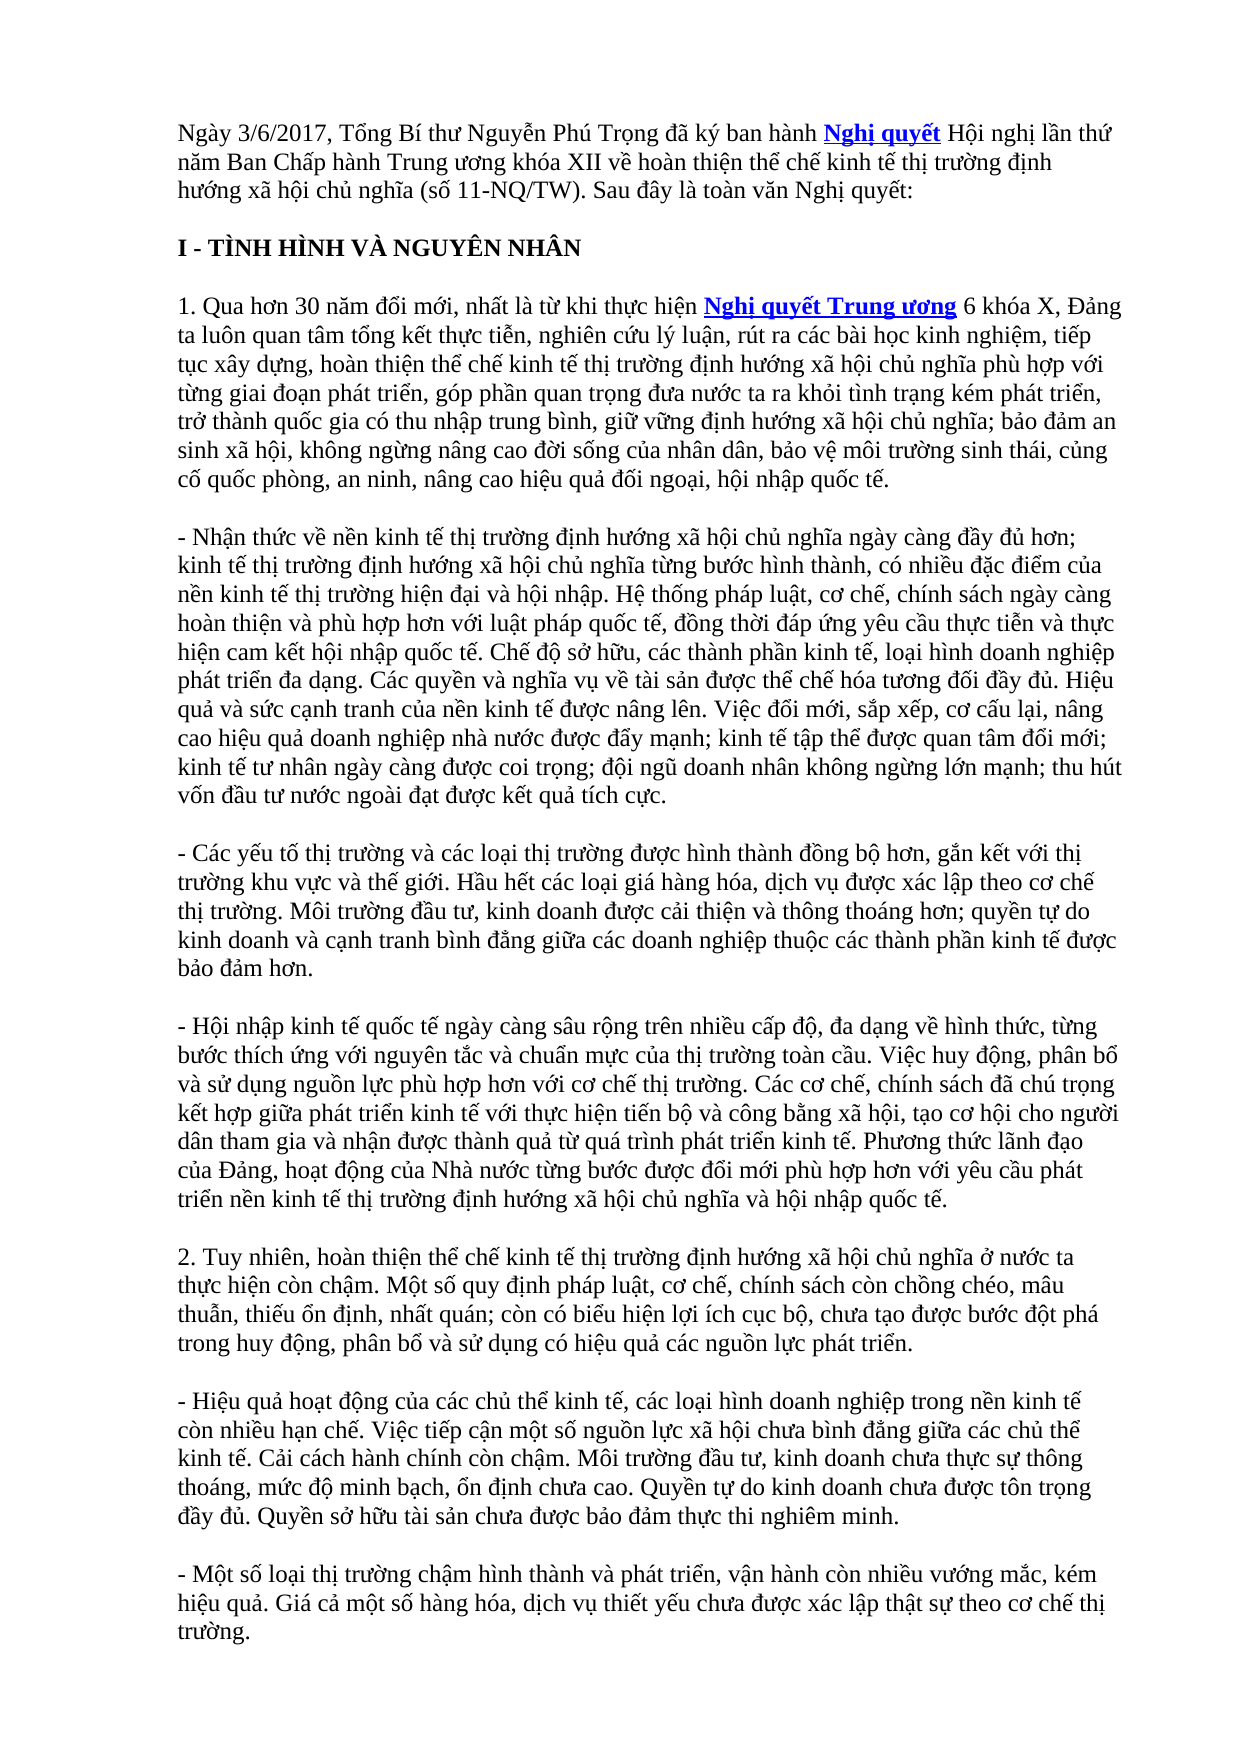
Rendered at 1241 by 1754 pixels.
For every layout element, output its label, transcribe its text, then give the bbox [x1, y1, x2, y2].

text Ngày 3/6/2017, Tổng Bí thư Nguyễn Phú Trọng đã ký ban hành Nghị quyết Hội nghị lần thứ năm Ban Chấp hành Trung ương khóa XII về hoàn thiện thể chế kinh tế thị trường định hướng xã hội chủ nghĩa (số 11-NQ/TW). Sau đây là toàn văn Nghị quyết: [177, 118, 1122, 204]
text I - TÌNH HÌNH VÀ NGUYÊN NHÂN [177, 233, 1122, 262]
text 1. Qua hơn 30 năm đổi mới, nhất là từ khi thực hiện Nghị quyết Trung ương 6 khóa X, Đảng ta luôn quan tâm tổng kết thực tiễn, nghiên cứu lý luận, rút ra các bài học kinh nghiệm, tiếp tục xây dựng, hoàn thiện thể chế kinh tế thị trường định hướng xã hội chủ nghĩa phù hợp với từng giai đoạn phát triển, góp phần quan trọng đưa nước ta ra khỏi tình trạng kém phát triển, trở thành quốc gia có thu nhập trung bình, giữ vững định hướng xã hội chủ nghĩa; bảo đảm an sinh xã hội, không ngừng nâng cao đời sống của nhân dân, bảo vệ môi trường sinh thái, củng cố quốc phòng, an ninh, nâng cao hiệu quả đối ngoại, hội nhập quốc tế. [177, 291, 1122, 493]
text - Các yếu tố thị trường và các loại thị trường được hình thành đồng bộ hơn, gắn kết với thị trường khu vực và thế giới. Hầu hết các loại giá hàng hóa, dịch vụ được xác lập theo cơ chế thị trường. Môi trường đầu tư, kinh doanh được cải thiện và thông thoáng hơn; quyền tự do kinh doanh và cạnh tranh bình đẳng giữa các doanh nghiệp thuộc các thành phần kinh tế được bảo đảm hơn. [177, 838, 1122, 982]
text - Hiệu quả hoạt động của các chủ thể kinh tế, các loại hình doanh nghiệp trong nền kinh tế còn nhiều hạn chế. Việc tiếp cận một số nguồn lực xã hội chưa bình đẳng giữa các chủ thể kinh tế. Cải cách hành chính còn chậm. Môi trường đầu tư, kinh doanh chưa thực sự thông thoáng, mức độ minh bạch, ổn định chưa cao. Quyền tự do kinh doanh chưa được tôn trọng đầy đủ. Quyền sở hữu tài sản chưa được bảo đảm thực thi nghiêm minh. [177, 1386, 1122, 1530]
text 2. Tuy nhiên, hoàn thiện thể chế kinh tế thị trường định hướng xã hội chủ nghĩa ở nước ta thực hiện còn chậm. Một số quy định pháp luật, cơ chế, chính sách còn chồng chéo, mâu thuẫn, thiếu ổn định, nhất quán; còn có biểu hiện lợi ích cục bộ, chưa tạo được bước đột phá trong huy động, phân bổ và sử dụng có hiệu quả các nguồn lực phát triển. [177, 1242, 1122, 1357]
text - Nhận thức về nền kinh tế thị trường định hướng xã hội chủ nghĩa ngày càng đầy đủ hơn; kinh tế thị trường định hướng xã hội chủ nghĩa từng bước hình thành, có nhiều đặc điểm của nền kinh tế thị trường hiện đại và hội nhập. Hệ thống pháp luật, cơ chế, chính sách ngày càng hoàn thiện và phù hợp hơn với luật pháp quốc tế, đồng thời đáp ứng yêu cầu thực tiễn và thực hiện cam kết hội nhập quốc tế. Chế độ sở hữu, các thành phần kinh tế, loại hình doanh nghiệp phát triển đa dạng. Các quyền và nghĩa vụ về tài sản được thể chế hóa tương đối đầy đủ. Hiệu quả và sức cạnh tranh của nền kinh tế được nâng lên. Việc đổi mới, sắp xếp, cơ cấu lại, nâng cao hiệu quả doanh nghiệp nhà nước được đẩy mạnh; kinh tế tập thể được quan tâm đổi mới; kinh tế tư nhân ngày càng được coi trọng; đội ngũ doanh nhân không ngừng lớn mạnh; thu hút vốn đầu tư nước ngoài đạt được kết quả tích cực. [177, 522, 1122, 809]
text - Hội nhập kinh tế quốc tế ngày càng sâu rộng trên nhiều cấp độ, đa dạng về hình thức, từng bước thích ứng với nguyên tắc và chuẩn mực của thị trường toàn cầu. Việc huy động, phân bổ và sử dụng nguồn lực phù hợp hơn với cơ chế thị trường. Các cơ chế, chính sách đã chú trọng kết hợp giữa phát triển kinh tế với thực hiện tiến bộ và công bằng xã hội, tạo cơ hội cho người dân tham gia và nhận được thành quả từ quá trình phát triển kinh tế. Phương thức lãnh đạo của Đảng, hoạt động của Nhà nước từng bước được đổi mới phù hợp hơn với yêu cầu phát triển nền kinh tế thị trường định hướng xã hội chủ nghĩa và hội nhập quốc tế. [177, 1011, 1122, 1213]
text - Một số loại thị trường chậm hình thành và phát triển, vận hành còn nhiều vướng mắc, kém hiệu quả. Giá cả một số hàng hóa, dịch vụ thiết yếu chưa được xác lập thật sự theo cơ chế thị trường. [177, 1559, 1122, 1645]
